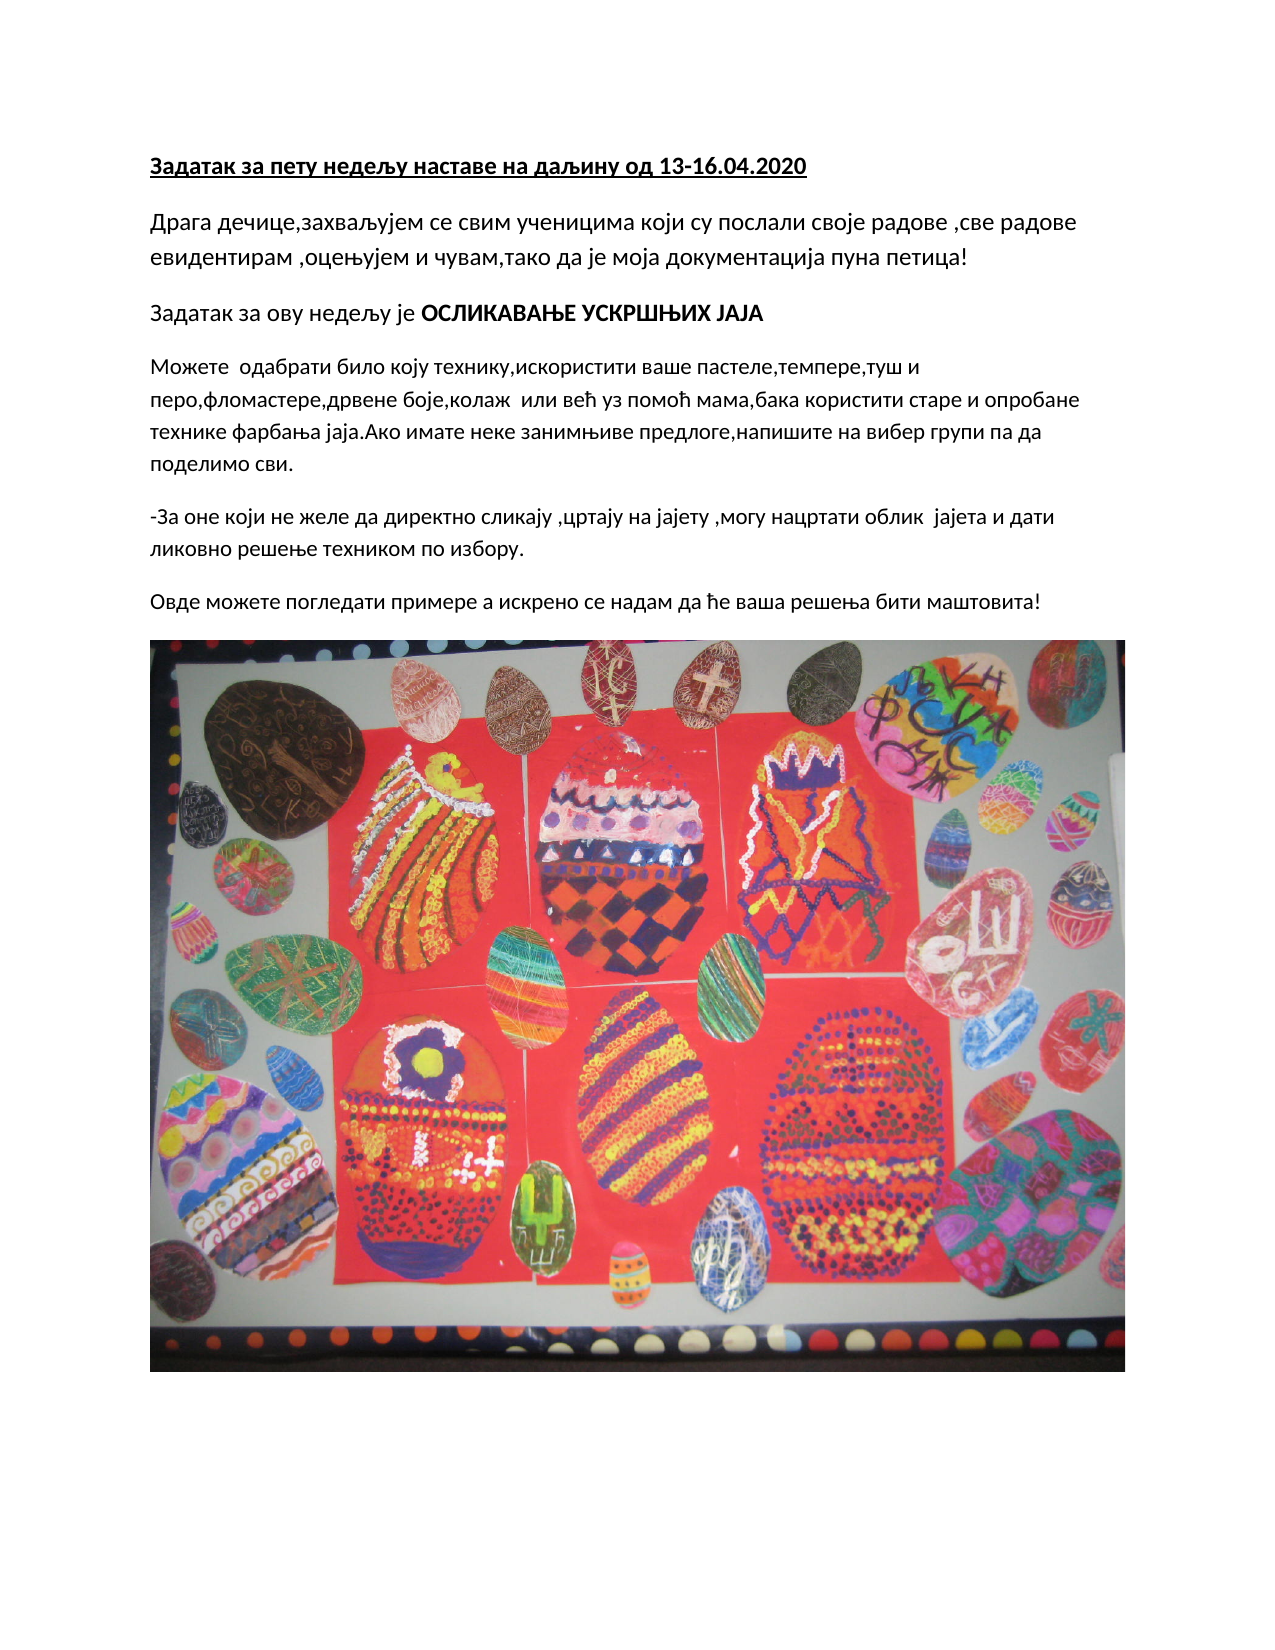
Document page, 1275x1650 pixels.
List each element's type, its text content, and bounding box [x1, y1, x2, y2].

text Задатак за пету недељу наставе на даљину од 13-16.04.2020 [150, 150, 1125, 181]
text Можете одабрати било коју технику,искористити ваше пастеле,темпере,туш и перо,фломастере,дрвене боје,колаж или већ уз помоћ мама,бака користити старе и опробане технике фарбања јаја.Ако имате неке занимњиве предлоге,напишите на вибер групи па да поделимо сви. [150, 352, 1125, 477]
text Овде можете погледати примере а искрено се надам да ће ваша решења бити маштовита! [150, 587, 1125, 615]
text Задатак за ову недељу је ОСЛИКАВАЊЕ УСКРШЊИХ ЈАЈА [150, 297, 1125, 327]
picture [150, 640, 1125, 1372]
text Драга дечице,захваљујем се свим ученицима који су послали своје радове ,све радове евидентирам ,оцењујем и чувам,тако да је моја документација пуна петица! [150, 206, 1125, 271]
text -За оне који не желе да директно сликају ,цртају на јајету ,могу нацртати облик јајета и дати ликовно решење техником по избору. [150, 502, 1125, 562]
